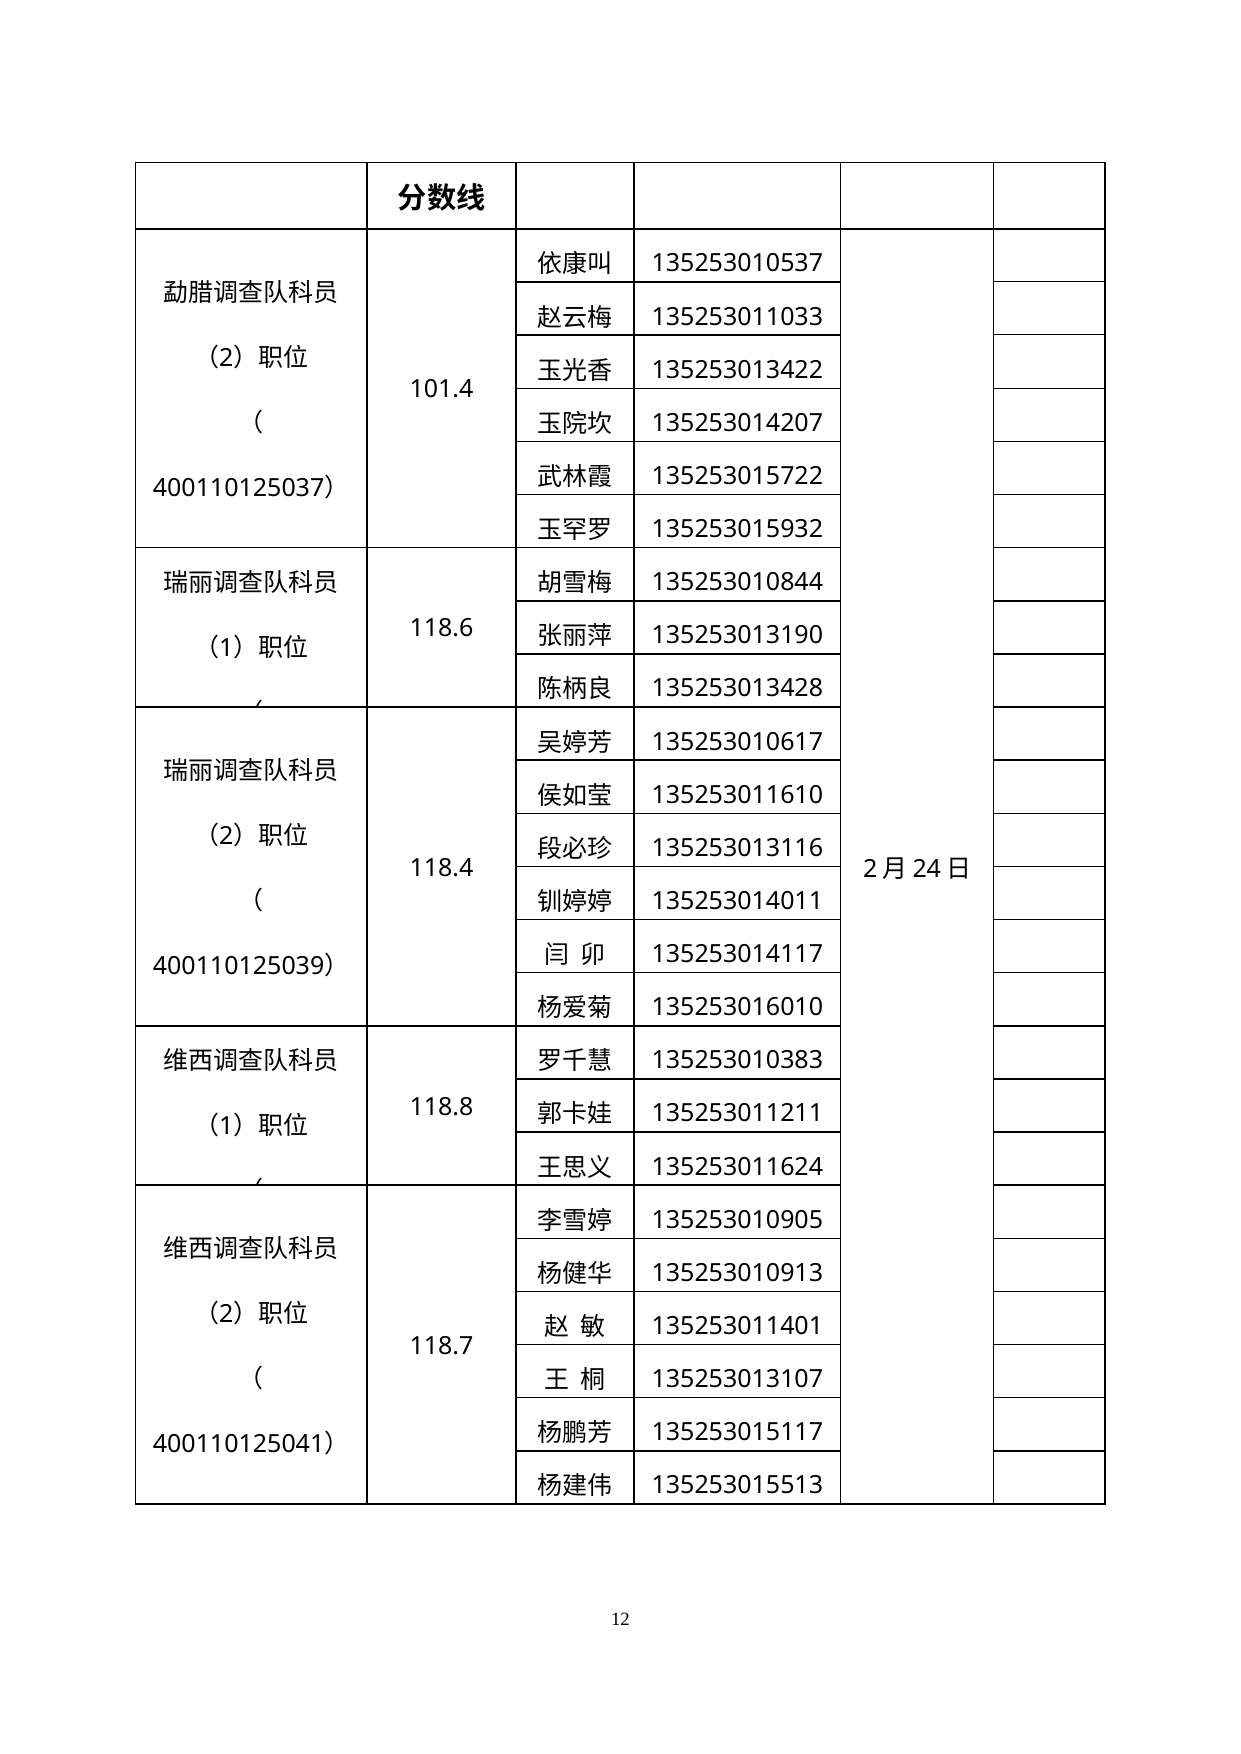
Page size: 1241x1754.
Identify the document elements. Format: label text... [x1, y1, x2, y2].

table_cell 段必珍 [517, 814, 633, 866]
table_cell 胡雪梅 [517, 548, 633, 600]
table_cell 118.4 [368, 708, 515, 1025]
table_cell 武林霞 [517, 442, 633, 494]
table_cell 侯如莹 [517, 761, 633, 812]
table_cell [994, 973, 1104, 1025]
table_cell 杨建伟 [517, 1452, 633, 1503]
table_cell 陈柄良 [517, 655, 633, 706]
table_cell 101.4 [368, 230, 515, 547]
table_header 准考证号 [635, 163, 840, 228]
table_header 面试入围分数线 [368, 163, 515, 228]
table_cell [994, 1398, 1104, 1450]
table_cell [994, 442, 1104, 494]
table_cell [994, 230, 1104, 281]
table_cell 13525301121109 [635, 1080, 840, 1131]
table_cell 13525301103325 [635, 283, 840, 334]
table_cell 13525301091306 [635, 1239, 840, 1291]
table_cell 2月24日 [841, 230, 993, 1503]
table_cell 118.6 [368, 548, 515, 706]
table_cell 118.8 [368, 1027, 515, 1184]
table_cell [994, 1345, 1104, 1397]
table_cell [994, 814, 1104, 866]
table_cell 赵云梅 [517, 283, 633, 334]
table_cell [994, 548, 1104, 600]
table_cell 李雪婷 [517, 1186, 633, 1237]
table_cell 罗千慧 [517, 1027, 633, 1078]
table_cell 13525301342807 [635, 655, 840, 706]
table_cell 吴婷芳 [517, 708, 633, 759]
table_cell [994, 867, 1104, 919]
table_header 面试时间 [841, 163, 993, 228]
table_cell 勐腊调查队科员（2）职位 （400110125037） [136, 230, 366, 547]
table_cell 13525301061723 [635, 708, 840, 759]
table_cell [994, 389, 1104, 441]
table_cell 13525301038305 [635, 1027, 840, 1078]
table_cell [994, 282, 1104, 334]
table_cell 13525301311606 [635, 814, 840, 866]
table_cell [994, 655, 1104, 706]
table_cell 13525301053728 [635, 230, 840, 281]
table_cell 维西调查队科员（2）职位 （400110125041） [136, 1186, 366, 1503]
table_cell 13525301572217 [635, 442, 840, 494]
table_cell 13525301511723 [635, 1398, 840, 1450]
table_cell 13525301420724 [635, 389, 840, 441]
table_cell 13525301411724 [635, 920, 840, 972]
table_cell [994, 1027, 1104, 1078]
table_cell [994, 1292, 1104, 1344]
table_cell [994, 708, 1104, 759]
table_cell 杨鹏芳 [517, 1398, 633, 1450]
table_cell [994, 761, 1104, 812]
table_cell 13525301310714 [635, 1345, 840, 1397]
table_cell 13525301084429 [635, 548, 840, 600]
table_cell [994, 335, 1104, 387]
table_cell [994, 1080, 1104, 1131]
table_cell 郭卡娃 [517, 1080, 633, 1131]
table_cell 王 桐 [517, 1345, 633, 1397]
table_cell 依康叫 [517, 230, 633, 281]
table_cell 闫 卯 [517, 920, 633, 972]
table_cell 118.7 [368, 1186, 515, 1503]
table_cell 玉光香 [517, 336, 633, 387]
table_header 姓名 [517, 163, 633, 228]
table_cell 玉罕罗 [517, 495, 633, 547]
table_cell 赵 敏 [517, 1292, 633, 1344]
table_cell 钏婷婷 [517, 867, 633, 919]
table_cell [994, 1452, 1104, 1503]
table_cell 13525301601029 [635, 973, 840, 1025]
table_cell 张丽萍 [517, 602, 633, 653]
table_cell [994, 1186, 1104, 1237]
table_header 备注 [994, 163, 1104, 228]
table_cell 13525301551306 [635, 1452, 840, 1503]
table_cell 13525301342201 [635, 336, 840, 387]
table_cell 13525301090518 [635, 1186, 840, 1237]
table_cell 13525301140116 [635, 1292, 840, 1344]
table_cell [994, 602, 1104, 653]
table_cell 13525301161022 [635, 761, 840, 812]
table_cell 13525301401127 [635, 867, 840, 919]
table_cell 瑞丽调查队科员（1）职位 （400110125038） [136, 548, 366, 706]
table_cell 维西调查队科员（1）职位 （400110125040） [136, 1027, 366, 1184]
table_cell 玉院坎 [517, 389, 633, 441]
table_cell 王思义 [517, 1133, 633, 1184]
table_cell 杨爱菊 [517, 973, 633, 1025]
table_cell 13525301319024 [635, 602, 840, 653]
table_cell [994, 1133, 1104, 1184]
table_cell [994, 495, 1104, 547]
table_cell 13525301593225 [635, 495, 840, 547]
table_cell [994, 920, 1104, 972]
table_cell 杨健华 [517, 1239, 633, 1291]
table_cell 13525301162429 [635, 1133, 840, 1184]
table_cell [994, 1239, 1104, 1291]
table_header 职位名称及代码 [136, 163, 366, 228]
table_cell 瑞丽调查队科员（2）职位 （400110125039） [136, 708, 366, 1025]
